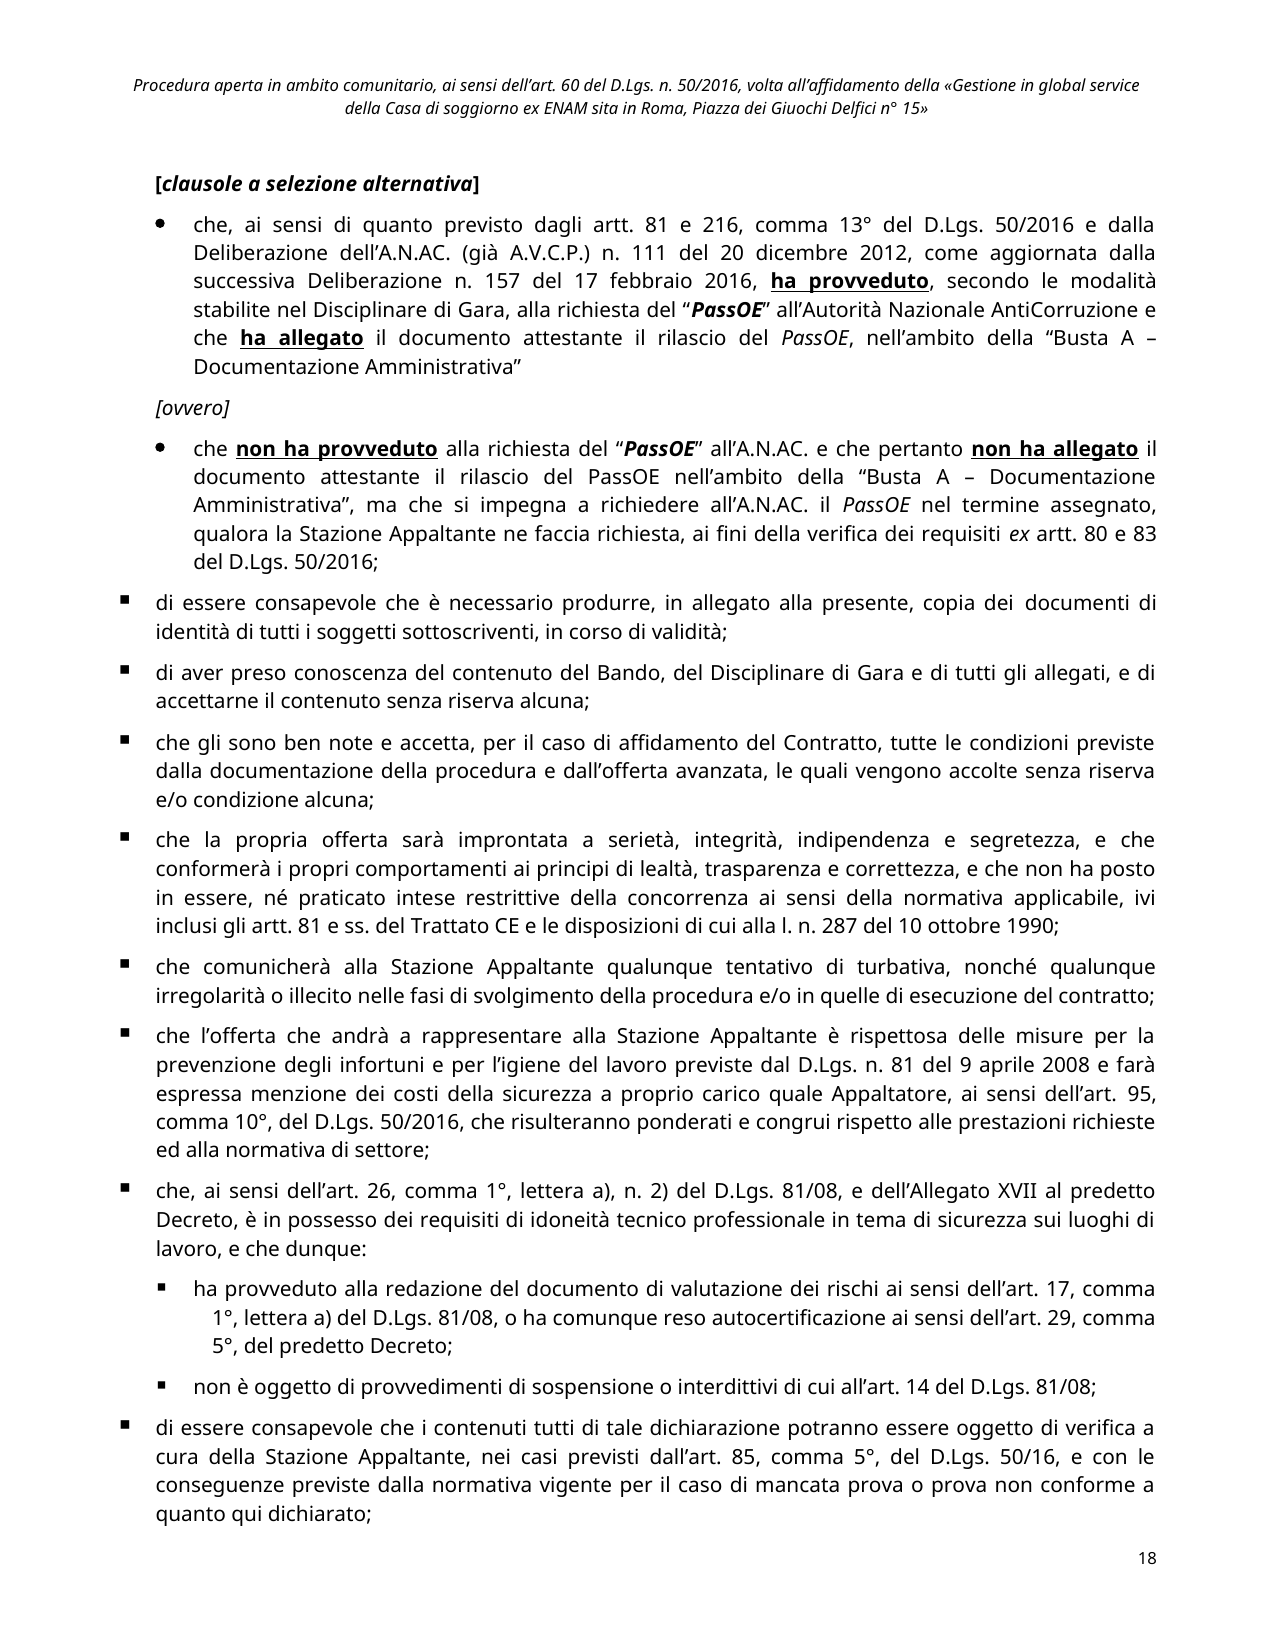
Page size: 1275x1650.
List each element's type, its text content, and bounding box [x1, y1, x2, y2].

list di aver preso conoscenza del contenuto del Bando, del Disciplinare di Gara e di tutti gli allegati, e di accettarne il contenuto senza riserva alcuna; [118, 658, 1157, 715]
list che l’offerta che andrà a rappresentare alla Stazione Appaltante è rispettosa delle misure per la prevenzione degli infortuni e per l’igiene del lavoro previste dal D.Lgs. n. 81 del 9 aprile 2008 e farà espressa menzione dei costi della sicurezza a proprio carico quale Appaltatore, ai sensi dell’art. 95, comma 10°, del D.Lgs. 50/2016, che risulteranno ponderati e congrui rispetto alle prestazioni richieste ed alla normativa di settore; [118, 1022, 1157, 1164]
list che gli sono ben note e accetta, per il caso di affidamento del Contratto, tutte le condizioni previste dalla documentazione della procedura e dall’offerta avanzata, le quali vengono accolte senza riserva e/o condizione alcuna; [118, 728, 1157, 813]
list non è oggetto di provvedimenti di sospensione o interdittivi di cui all’art. 14 del D.Lgs. 81/08; [156, 1372, 1157, 1401]
list che, ai sensi dell’art. 26, comma 1°, lettera a), n. 2) del D.Lgs. 81/08, e dell’Allegato XVII al predetto Decreto, è in possesso dei requisiti di idoneità tecnico professionale in tema di sicurezza sui luoghi di lavoro, e che dunque: [118, 1177, 1157, 1262]
list che comunicherà alla Stazione Appaltante qualunque tentativo di turbativa, nonché qualunque irregolarità o illecito nelle fasi di svolgimento della procedura e/o in quelle di esecuzione del contratto; [118, 952, 1157, 1009]
list ha provveduto alla redazione del documento di valutazione dei rischi ai sensi dell’art. 17, comma 1°, lettera a) del D.Lgs. 81/08, o ha comunque reso autocertificazione ai sensi dell’art. 29, comma 5°, del predetto Decreto; [156, 1274, 1157, 1360]
list che non ha provveduto alla richiesta del “PassOE” all’A.N.AC. e che pertanto non ha allegato il documento attestante il rilascio del PassOE nell’ambito della “Busta A – Documentazione Amministrativa”, ma che si impegna a richiedere all’A.N.AC. il PassOE nel termine assegnato, qualora la Stazione Appaltante ne faccia richiesta, ai fini della verifica dei requisiti ex artt. 80 e 83 del D.Lgs. 50/2016; [156, 434, 1157, 576]
list che la propria offerta sarà improntata a serietà, integrità, indipendenza e segretezza, e che conformerà i propri comportamenti ai principi di lealtà, trasparenza e correttezza, e che non ha posto in essere, né praticato intese restrittive della concorrenza ai sensi della normativa applicabile, ivi inclusi gli artt. 81 e ss. del Trattato CE e le disposizioni di cui alla l. n. 287 del 10 ottobre 1990; [118, 826, 1157, 939]
text [clausole a selezione alternativa] [118, 169, 1157, 197]
text [ovvero] [118, 393, 1157, 421]
list che, ai sensi di quanto previsto dagli artt. 81 e 216, comma 13° del D.Lgs. 50/2016 e dalla Deliberazione dell’A.N.AC. (già A.V.C.P.) n. 111 del 20 dicembre 2012, come aggiornata dalla successiva Deliberazione n. 157 del 17 febbraio 2016, ha provveduto, secondo le modalità stabilite nel Disciplinare di Gara, alla richiesta del “PassOE” all’Autorità Nazionale AntiCorruzione e che ha allegato il documento attestante il rilascio del PassOE, nell’ambito della “Busta A – Documentazione Amministrativa” [156, 210, 1157, 380]
list di essere consapevole che i contenuti tutti di tale dichiarazione potranno essere oggetto di verifica a cura della Stazione Appaltante, nei casi previsti dall’art. 85, comma 5°, del D.Lgs. 50/16, e con le conseguenze previste dalla normativa vigente per il caso di mancata prova o prova non conforme a quanto qui dichiarato; [118, 1413, 1157, 1527]
list di essere consapevole che è necessario produrre, in allegato alla presente, copia dei documenti di identità di tutti i soggetti sottoscriventi, in corso di validità; [118, 588, 1157, 646]
